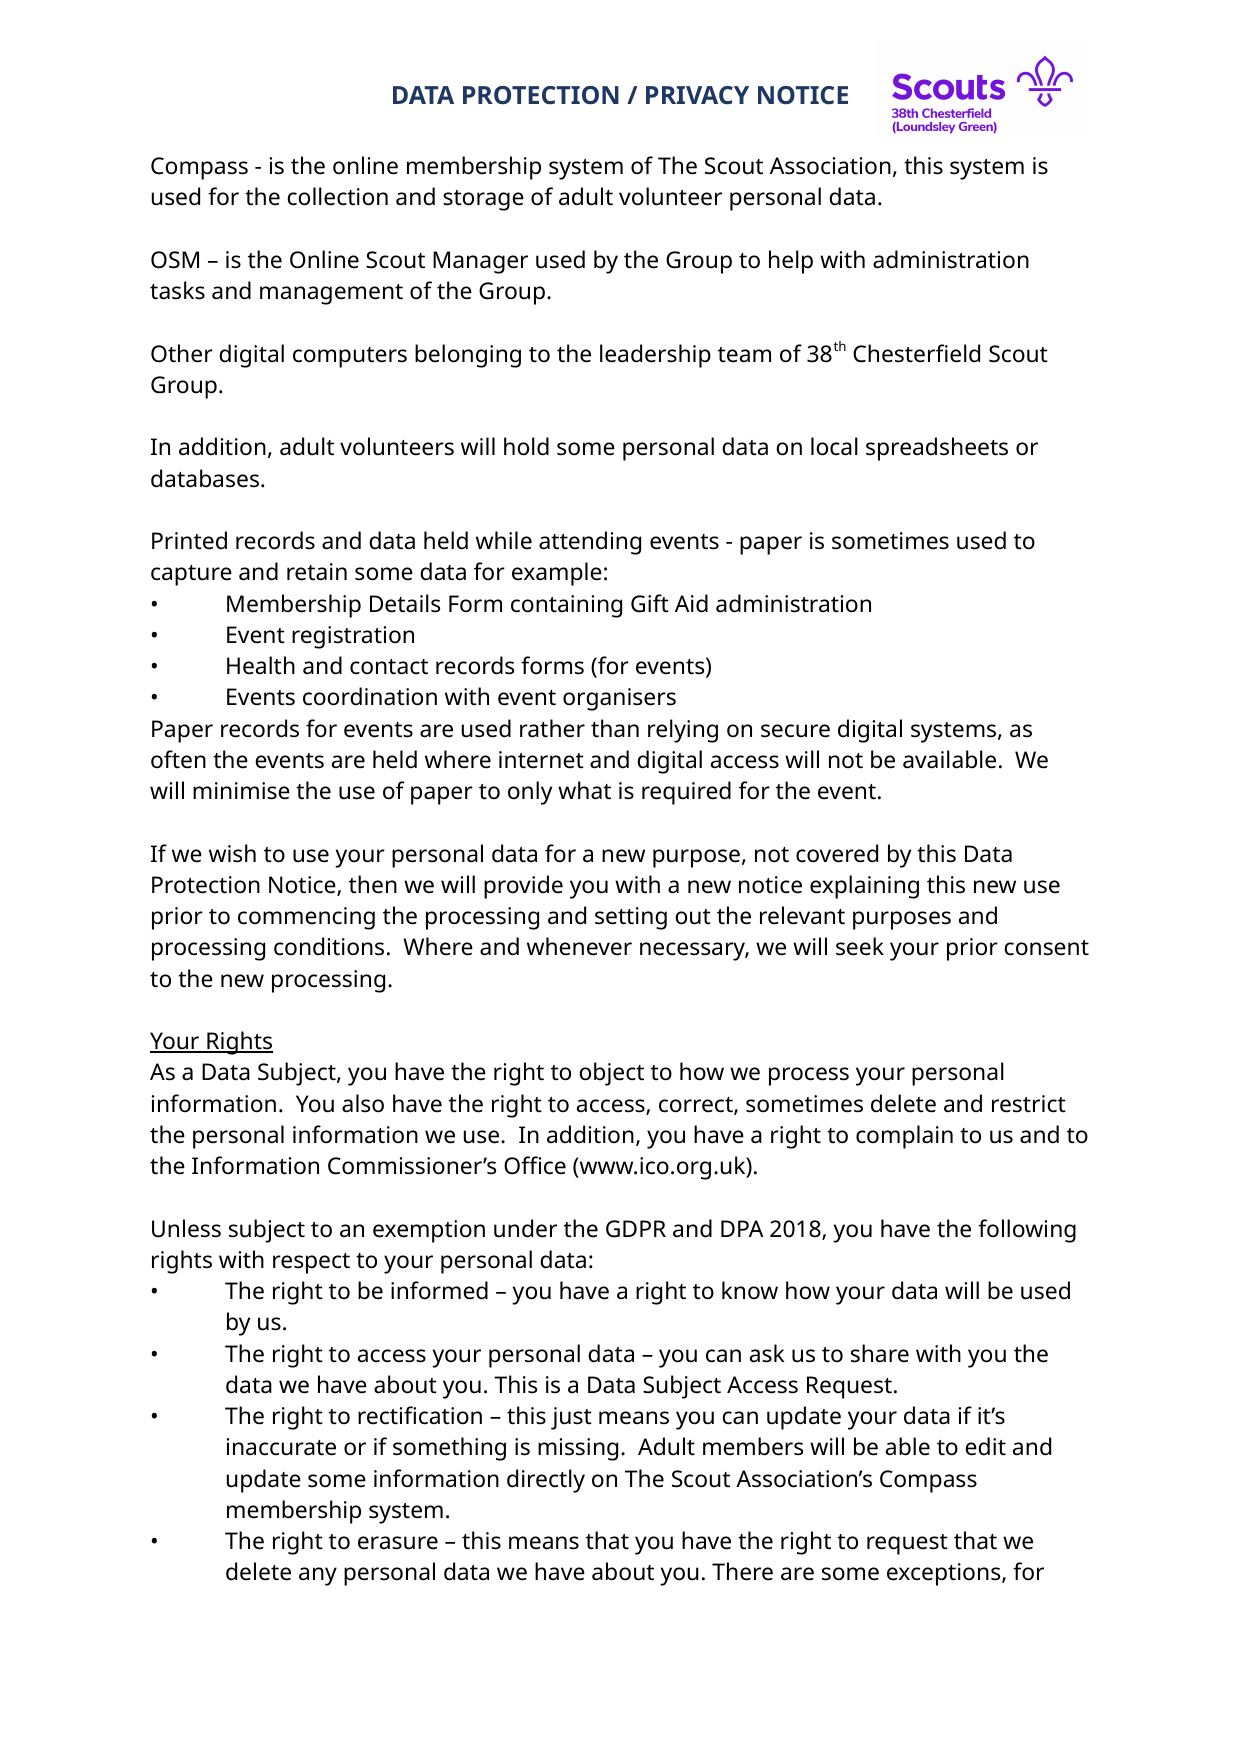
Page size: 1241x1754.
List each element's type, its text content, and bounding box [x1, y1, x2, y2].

text • Events coordination with event organisers [150, 681, 1090, 712]
text Paper records for events are used rather than relying on secure digital systems, as often the events are held where internet and digital access will not be available. We will minimise the use of paper to only what is required for the event. [150, 712, 1090, 806]
text • Health and contact records forms (for events) [150, 650, 1090, 681]
text Unless subject to an exemption under the GDPR and DPA 2018, you have the following rights with respect to your personal data: [150, 1212, 1090, 1275]
picture [874, 40, 1091, 139]
text If we wish to use your personal data for a new purpose, not covered by this Data Protection Notice, then we will provide you with a new notice explaining this new use prior to commencing the processing and setting out the relevant purposes and processing conditions. Where and whenever necessary, we will seek your prior consent to the new processing. [150, 837, 1090, 994]
text OSM – is the Online Scout Manager used by the Group to help with administration tasks and management of the Group. [150, 244, 1090, 306]
text • Event registration [150, 619, 1090, 650]
text As a Data Subject, you have the right to object to how we process your personal information. You also have the right to access, correct, sometimes delete and restrict the personal information we use. In addition, you have a right to complain to us and to the Information Commissioner’s Office (www.ico.org.uk). [150, 1056, 1090, 1181]
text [150, 1525, 1090, 1587]
text Printed records and data held while attending events - paper is sometimes used to capture and retain some data for example: [150, 525, 1090, 587]
text In addition, adult volunteers will hold some personal data on local spreadsheets or databases. [150, 431, 1090, 494]
text Other digital computers belonging to the leadership team of 38th Chesterfield Scout Group. [150, 337, 1090, 400]
text • The right to rectification – this just means you can update your data if it’s inaccurate or if something is missing. Adult members will be able to edit and update some information directly on The Scout Association’s Compass membership system. [150, 1400, 1090, 1525]
text Your Rights [150, 1025, 1090, 1056]
text Compass - is the online membership system of The Scout Association, this system is used for the collection and storage of adult volunteer personal data. [150, 150, 1090, 212]
text • Membership Details Form containing Gift Aid administration [150, 587, 1090, 619]
text • The right to be informed – you have a right to know how your data will be used by us. [150, 1275, 1090, 1337]
text • The right to access your personal data – you can ask us to share with you the data we have about you. This is a Data Subject Access Request. [150, 1337, 1090, 1400]
